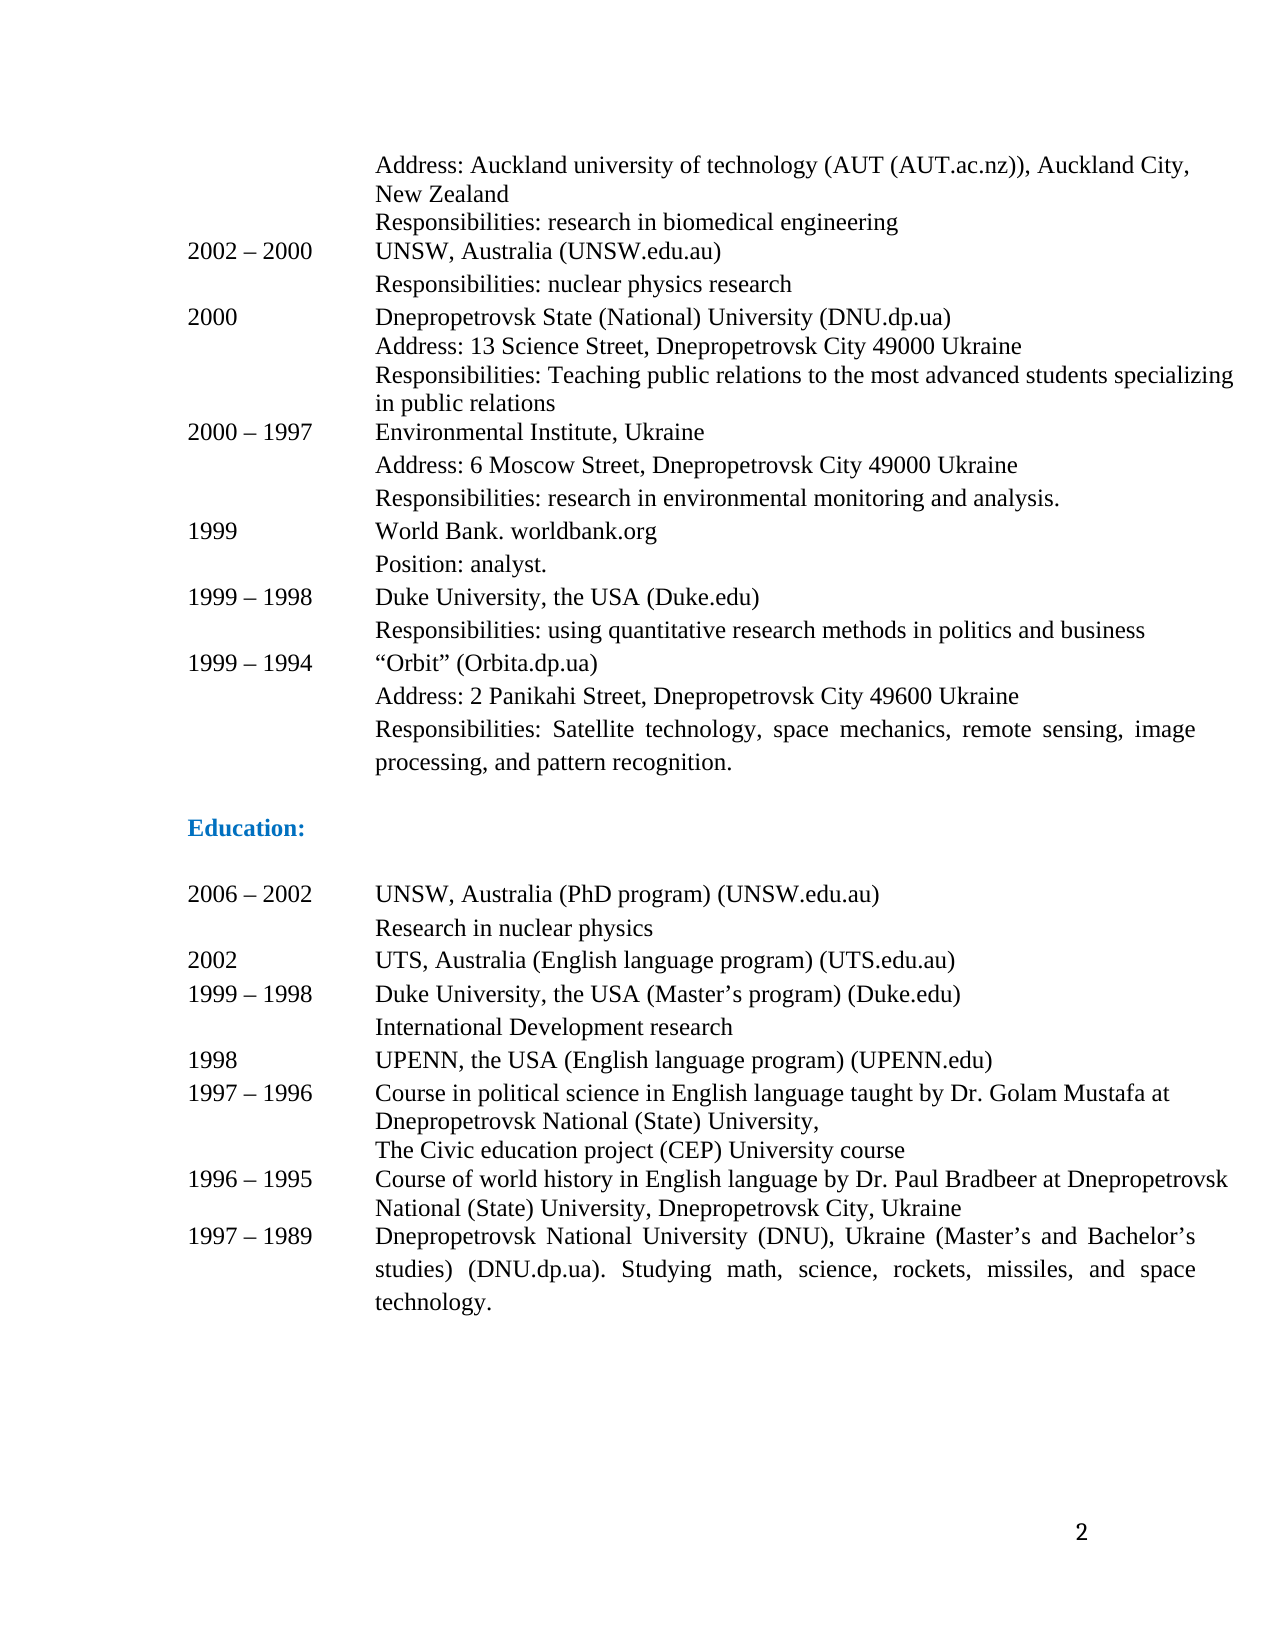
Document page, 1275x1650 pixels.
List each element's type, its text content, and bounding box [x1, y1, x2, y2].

text 2002 UTS, Australia (English language program) (UTS.edu.au) [187, 946, 1197, 974]
text 1999 – 1994 “Orbit” (Orbita.dp.ua) [187, 648, 1197, 677]
text 1999 – 1998 Duke University, the USA (Duke.edu) [187, 582, 1197, 611]
text 1996 – 1995 Course of world history in English language by Dr. Paul Bradbeer at Dnepropetrovsk National (State) University, Dnepropetrovsk City, Ukraine [187, 1164, 1238, 1221]
text Responsibilities: research in environmental monitoring and analysis. [187, 483, 1197, 512]
text 2006 – 2002 UNSW, Australia (PhD program) (UNSW.edu.au) [187, 879, 1197, 908]
text International Development research [187, 1012, 1197, 1040]
text 2000 Dnepropetrovsk State (National) University (DNU.dp.ua) [187, 302, 1238, 331]
text Research in nuclear physics [187, 913, 1197, 941]
text 1998 UPENN, the USA (English language program) (UPENN.edu) [187, 1045, 1197, 1073]
text Responsibilities: nuclear physics research [187, 269, 1197, 298]
text 1997 – 1989 Dnepropetrovsk National University (DNU), Ukraine (Master’s and Bachelor’s studies) (DNU.dp.ua). Studying math, science, rockets, missiles, and space technology. [187, 1221, 1197, 1316]
text 1997 – 1996 Course in political science in English language taught by Dr. Golam Mustafa at Dnepropetrovsk National (State) University, [187, 1078, 1238, 1135]
text 1999 World Bank. worldbank.org [187, 516, 1197, 545]
text Responsibilities: Satellite technology, space mechanics, remote sensing, image processing, and pattern recognition. [375, 714, 1197, 776]
text The Civic education project (CEP) University course [187, 1135, 1238, 1164]
text Address: 13 Science Street, Dnepropetrovsk City 49000 Ukraine [187, 331, 1238, 360]
text 1999 – 1998 Duke University, the USA (Master’s program) (Duke.edu) [187, 979, 1197, 1007]
text Address: 2 Panikahi Street, Dnepropetrovsk City 49600 Ukraine [187, 681, 1197, 710]
text Responsibilities: using quantitative research methods in politics and business [375, 615, 1197, 644]
text Education: [187, 813, 1197, 842]
text 2000 – 1997 Environmental Institute, Ukraine [187, 417, 1197, 446]
text Position: analyst. [187, 549, 1197, 578]
text Responsibilities: research in biomedical engineering [187, 207, 1238, 236]
text Address: 6 Moscow Street, Dnepropetrovsk City 49000 Ukraine [187, 450, 1197, 479]
text Address: Auckland university of technology (AUT (AUT.ac.nz)), Auckland City, New Zealand [375, 150, 1238, 207]
text 2002 – 2000 UNSW, Australia (UNSW.edu.au) [187, 236, 1197, 265]
text Responsibilities: Teaching public relations to the most advanced students specializing in public relations [375, 360, 1238, 417]
